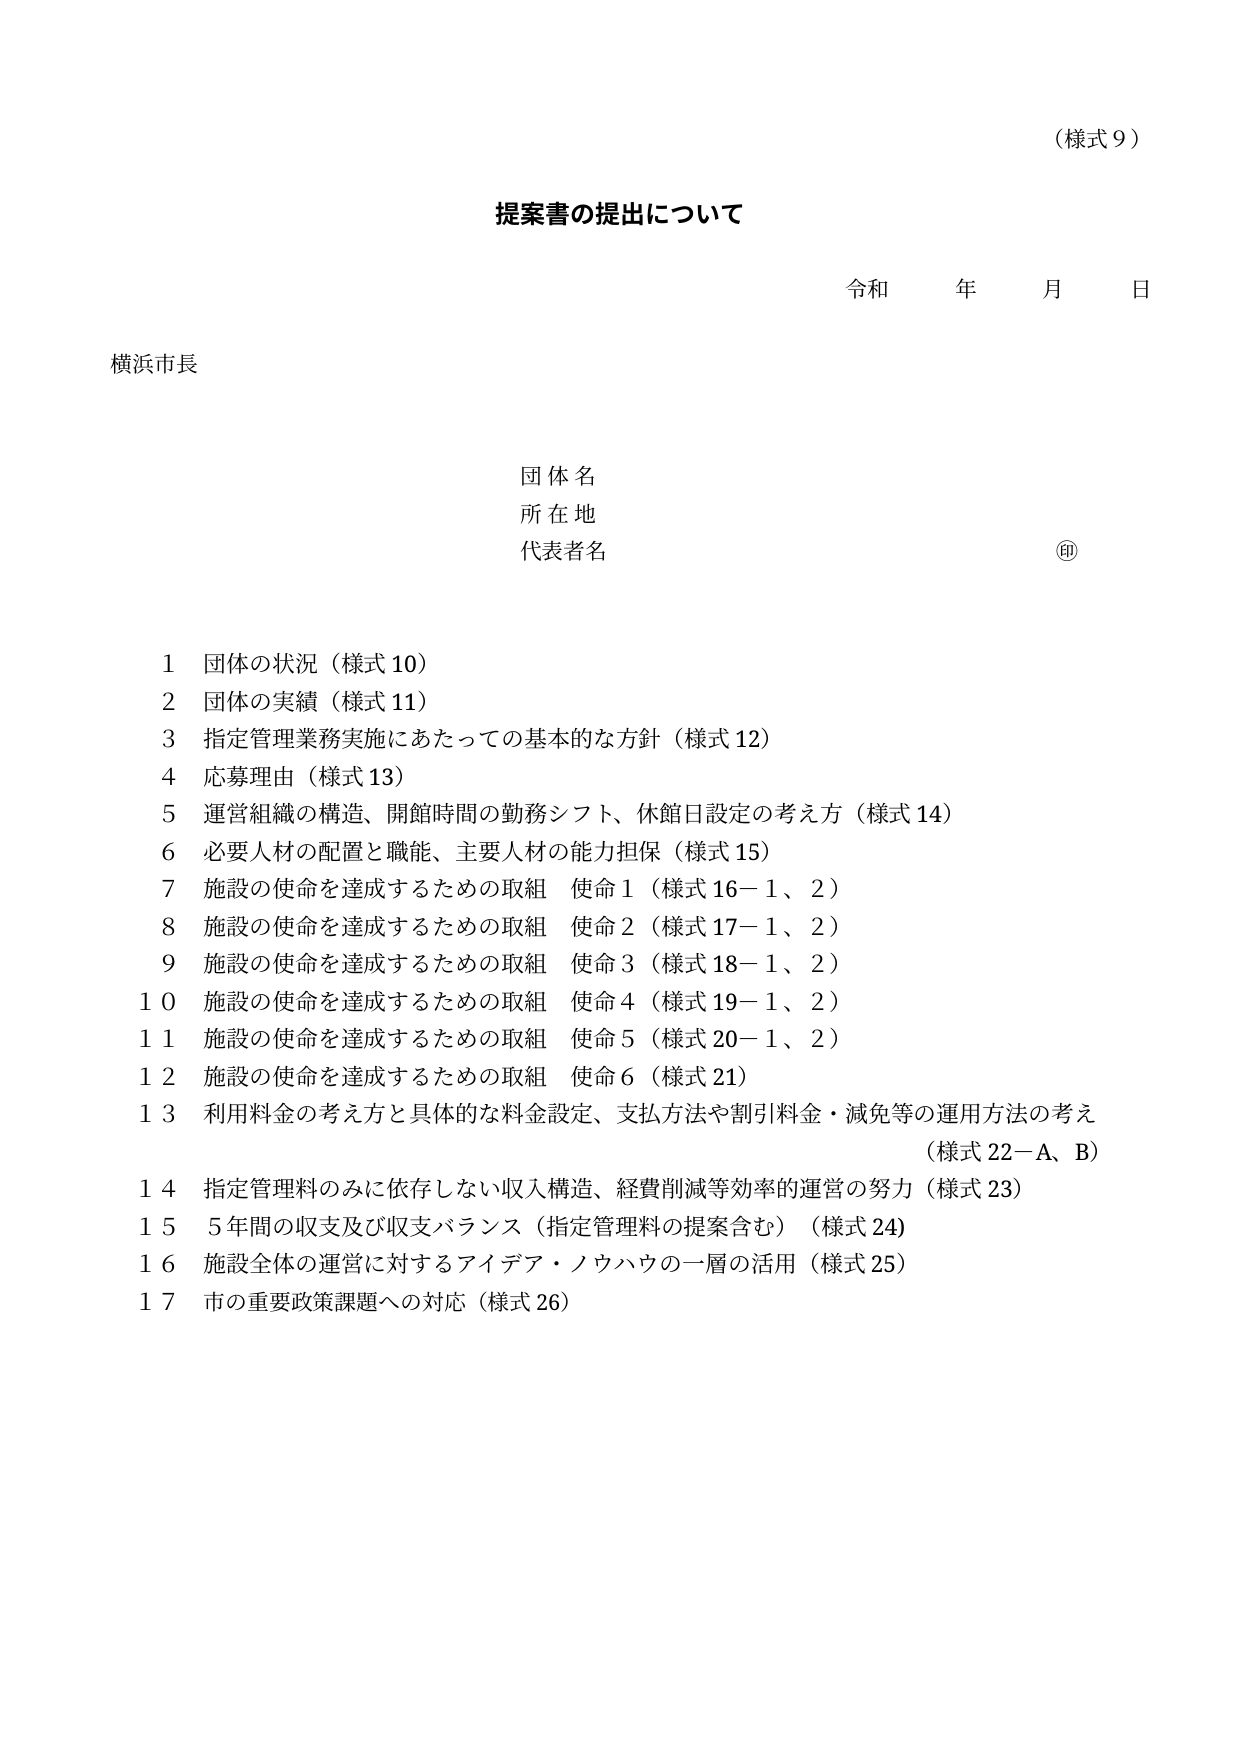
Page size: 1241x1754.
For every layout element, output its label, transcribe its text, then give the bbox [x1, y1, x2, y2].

text １５ ５年間の収支及び収支バランス（指定管理料の提案含む）（様式24) [89, 1206, 1152, 1244]
text （様式22－A、B） [89, 1131, 1152, 1169]
text １３ 利用料金の考え方と具体的な料金設定、支払方法や割引料金・減免等の運用方法の考え [89, 1094, 1152, 1131]
text ２ 団体の実績（様式11） [89, 681, 1152, 719]
text １４ 指定管理料のみに依存しない収入構造、経費削減等効率的運営の努力（様式23） [89, 1169, 1152, 1206]
text １２ 施設の使命を達成するための取組 使命６（様式21） [89, 1056, 1152, 1094]
text １６ 施設全体の運営に対するアイデア・ノウハウの一層の活用（様式25） [89, 1244, 1152, 1281]
text 所在地 [89, 494, 1152, 531]
text 横浜市長 [89, 344, 1152, 381]
text ４ 応募理由（様式13） [89, 756, 1152, 794]
text 代表者名 ㊞ [89, 531, 1152, 569]
text ８ 施設の使命を達成するための取組 使命２（様式17－１、２） [89, 906, 1152, 944]
text ５ 運営組織の構造、開館時間の勤務シフト、休館日設定の考え方（様式14） [89, 794, 1152, 831]
text （様式９） [89, 119, 1152, 156]
text ７ 施設の使命を達成するための取組 使命１（様式16－１、２） [89, 869, 1152, 906]
text 提案書の提出について [89, 194, 1152, 231]
text ９ 施設の使命を達成するための取組 使命３（様式18－１、２） [89, 944, 1152, 981]
text １ 団体の状況（様式10） [89, 644, 1152, 681]
text １０ 施設の使命を達成するための取組 使命４（様式19－１、２） [89, 981, 1152, 1019]
text １１ 施設の使命を達成するための取組 使命５（様式20－１、２） [89, 1019, 1152, 1056]
text １７ 市の重要政策課題への対応（様式26） [89, 1281, 1152, 1319]
text ６ 必要人材の配置と職能、主要人材の能力担保（様式15） [89, 831, 1152, 869]
text ３ 指定管理業務実施にあたっての基本的な方針（様式12） [89, 719, 1152, 756]
text 団体名 [89, 456, 1152, 494]
text 令和 年 月 日 [89, 269, 1152, 306]
